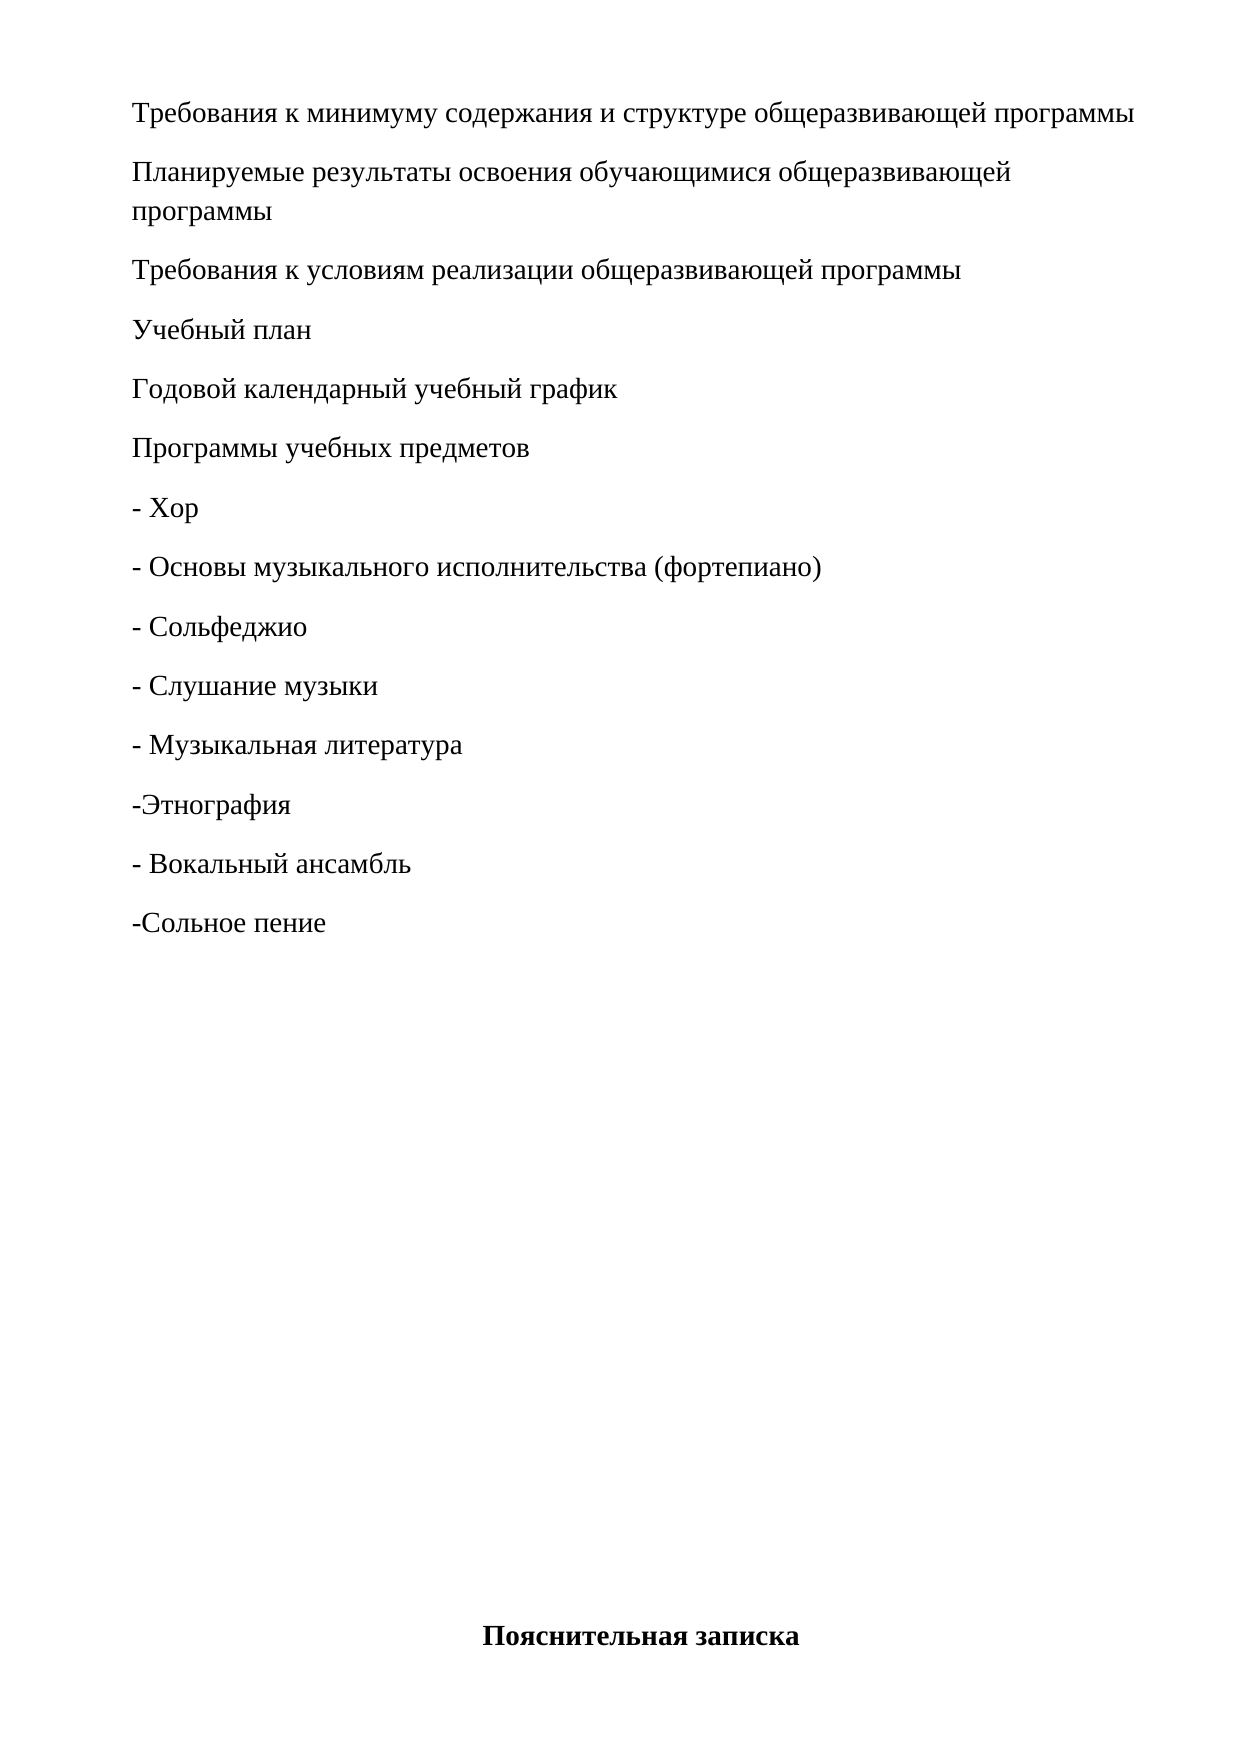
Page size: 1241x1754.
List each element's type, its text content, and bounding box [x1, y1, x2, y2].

text Годовой календарный учебный график [132, 371, 1150, 405]
text - Основы музыкального исполнительства (фортепиано) [132, 549, 1150, 583]
text Учебный план [132, 312, 1150, 345]
text - Сольфеджио [132, 609, 1150, 642]
text Программы учебных предметов [132, 431, 1150, 464]
text - Слушание музыки [132, 668, 1150, 702]
text Требования к минимуму содержания и структуре общеразвивающей программы [132, 95, 1150, 129]
text -Сольное пение [132, 906, 1150, 939]
text Требования к условиям реализации общеразвивающей программы [132, 252, 1150, 286]
text Планируемые результаты освоения обучающимися общеразвивающей программы [132, 154, 1150, 227]
text Пояснительная записка [132, 1618, 1150, 1652]
text - Вокальный ансамбль [132, 846, 1150, 880]
text - Хор [132, 490, 1150, 523]
text -Этнография [132, 787, 1150, 820]
text - Музыкальная литература [132, 727, 1150, 761]
